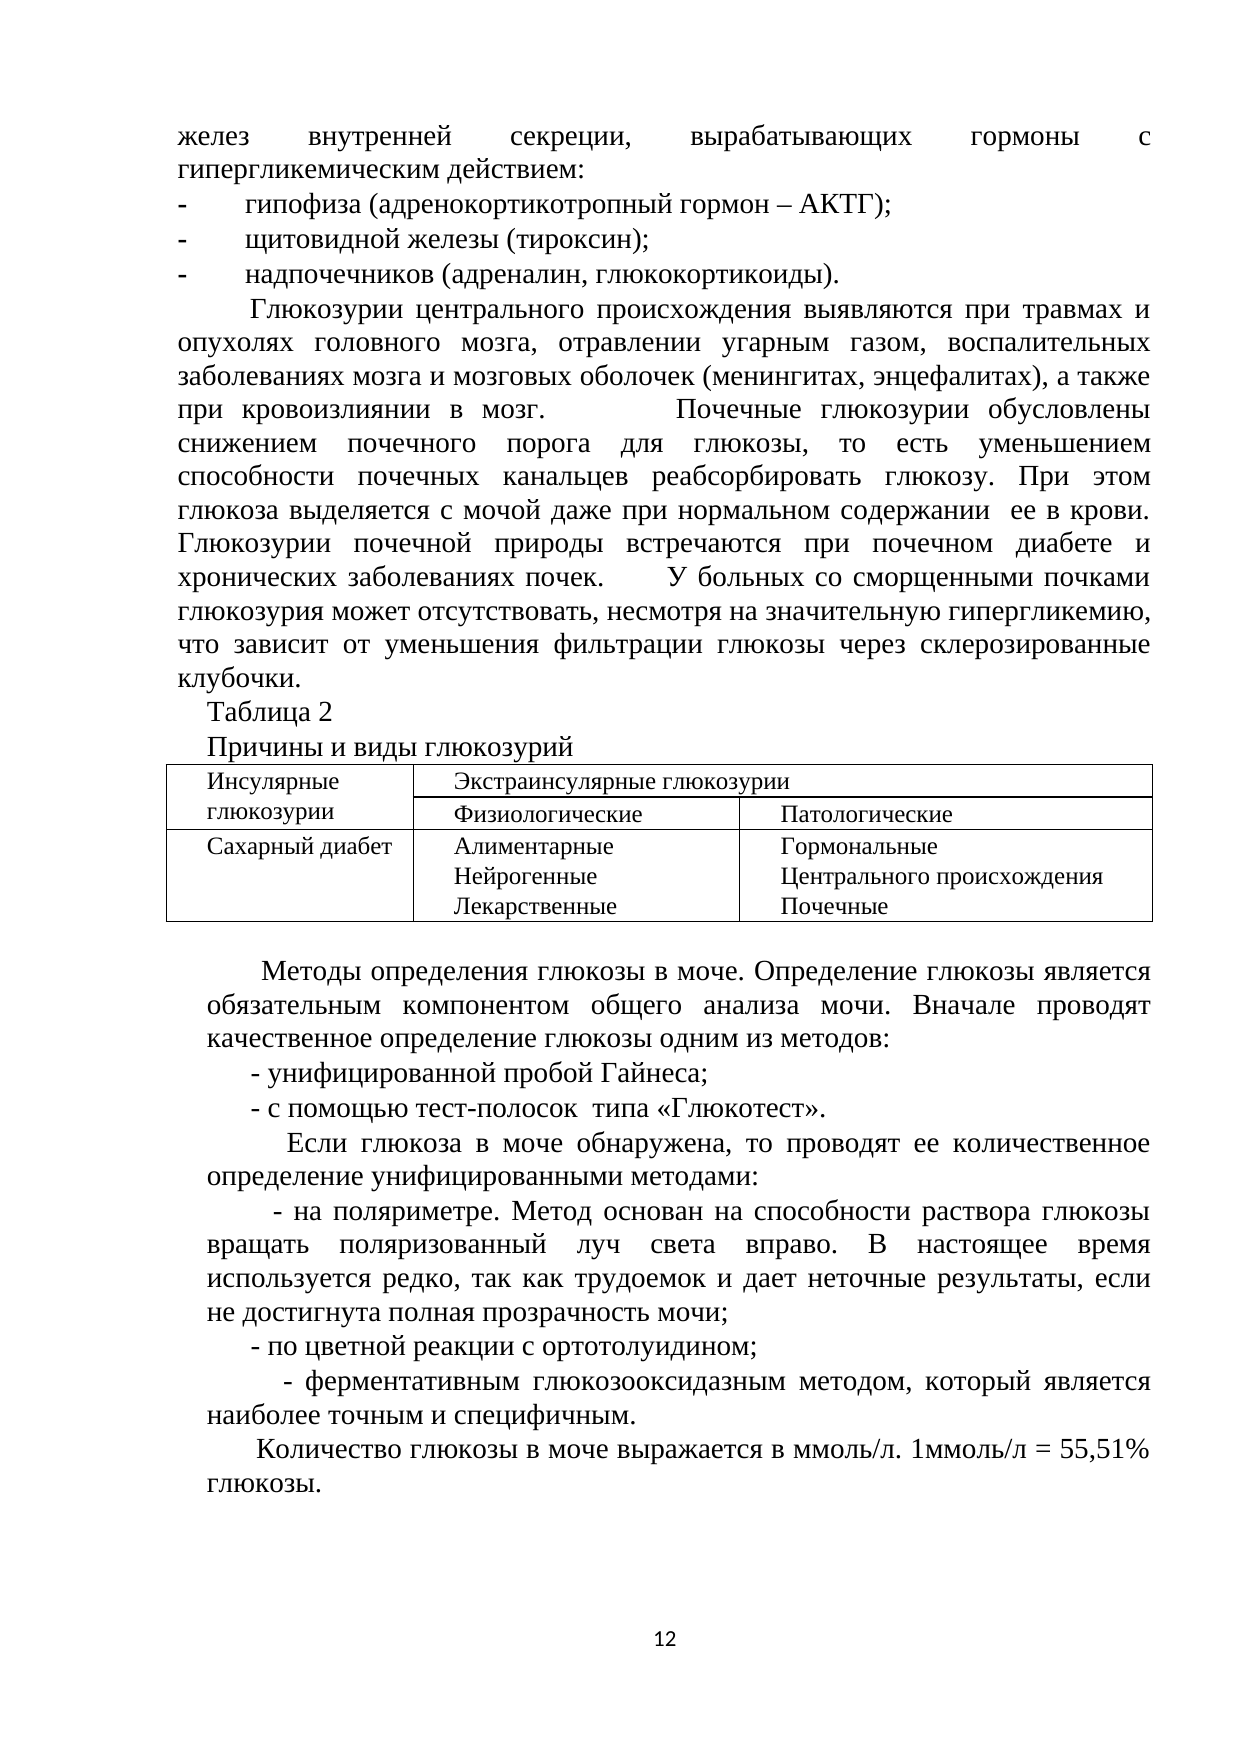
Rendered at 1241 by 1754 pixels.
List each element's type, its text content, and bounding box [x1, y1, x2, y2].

list гипофиза (адренокортикотропный гормон – АКТГ); [177, 186, 1152, 220]
text - унифицированной пробой Гайнеса; [207, 1055, 1152, 1089]
text - ферментативным глюкозооксидазным методом, который является наиболее точным и специфичным. [207, 1363, 1152, 1430]
table_cell Физиологические [414, 798, 739, 829]
table_header Инсулярные глюкозурии [167, 765, 413, 829]
text - с помощью тест-полосок типа «Глюкотест». [207, 1090, 1152, 1123]
table_cell Алиментарные Нейрогенные Лекарственные [414, 830, 739, 921]
table_cell Гормональные Центрального происхождения Почечные [740, 830, 1152, 921]
table_header Экстраинсулярные глюкозурии [414, 765, 1152, 796]
text - по цветной реакции с ортотолуидином; [207, 1328, 1152, 1362]
list щитовидной железы (тироксин); [177, 221, 1152, 255]
table_cell Патологические [740, 798, 1152, 829]
text Таблица 2 [207, 694, 1152, 728]
text Глюкозурии центрального происхождения выявляются при травмах и опухолях головного мозга, отравлении угарным газом, воспалительных заболеваниях мозга и мозговых оболочек (менингитах, энцефалитах), а также при кровоизлиянии в мозг. Почечные глюкозурии обусловлены снижением почечного порога для глюкозы, то есть уменьшением способности почечных канальцев реабсорбировать глюкозу. При этом глюкоза выделяется с мочой даже при нормальном содержании ее в крови. Глюкозурии почечной природы встречаются при почечном диабете и хронических заболеваниях почек. У больных со сморщенными почками глюкозурия может отсутствовать, несмотря на значительную гипергликемию, что зависит от уменьшения фильтрации глюкозы через склерозированные клубочки. [177, 291, 1152, 693]
text Причины и виды глюкозурий [207, 729, 1152, 763]
text Методы определения глюкозы в моче. Определение глюкозы является обязательным компонентом общего анализа мочи. Вначале проводят качественное определение глюкозы одним из методов: [207, 953, 1152, 1054]
text Если глюкоза в моче обнаружена, то проводят ее количественное определение унифицированными методами: [207, 1125, 1152, 1192]
table_cell Сахарный диабет [167, 830, 413, 921]
text Количество глюкозы в моче выражается в ммоль/л. 1ммоль/л = 55,51% глюкозы. [207, 1432, 1152, 1499]
text - на поляриметре. Метод основан на способности раствора глюкозы вращать поляризованный луч света вправо. В настоящее время используется редко, так как трудоемок и дает неточные результаты, если не достигнута полная прозрачность мочи; [207, 1193, 1152, 1327]
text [177, 118, 1152, 185]
list надпочечников (адреналин, глюкокортикоиды). [177, 256, 1152, 289]
